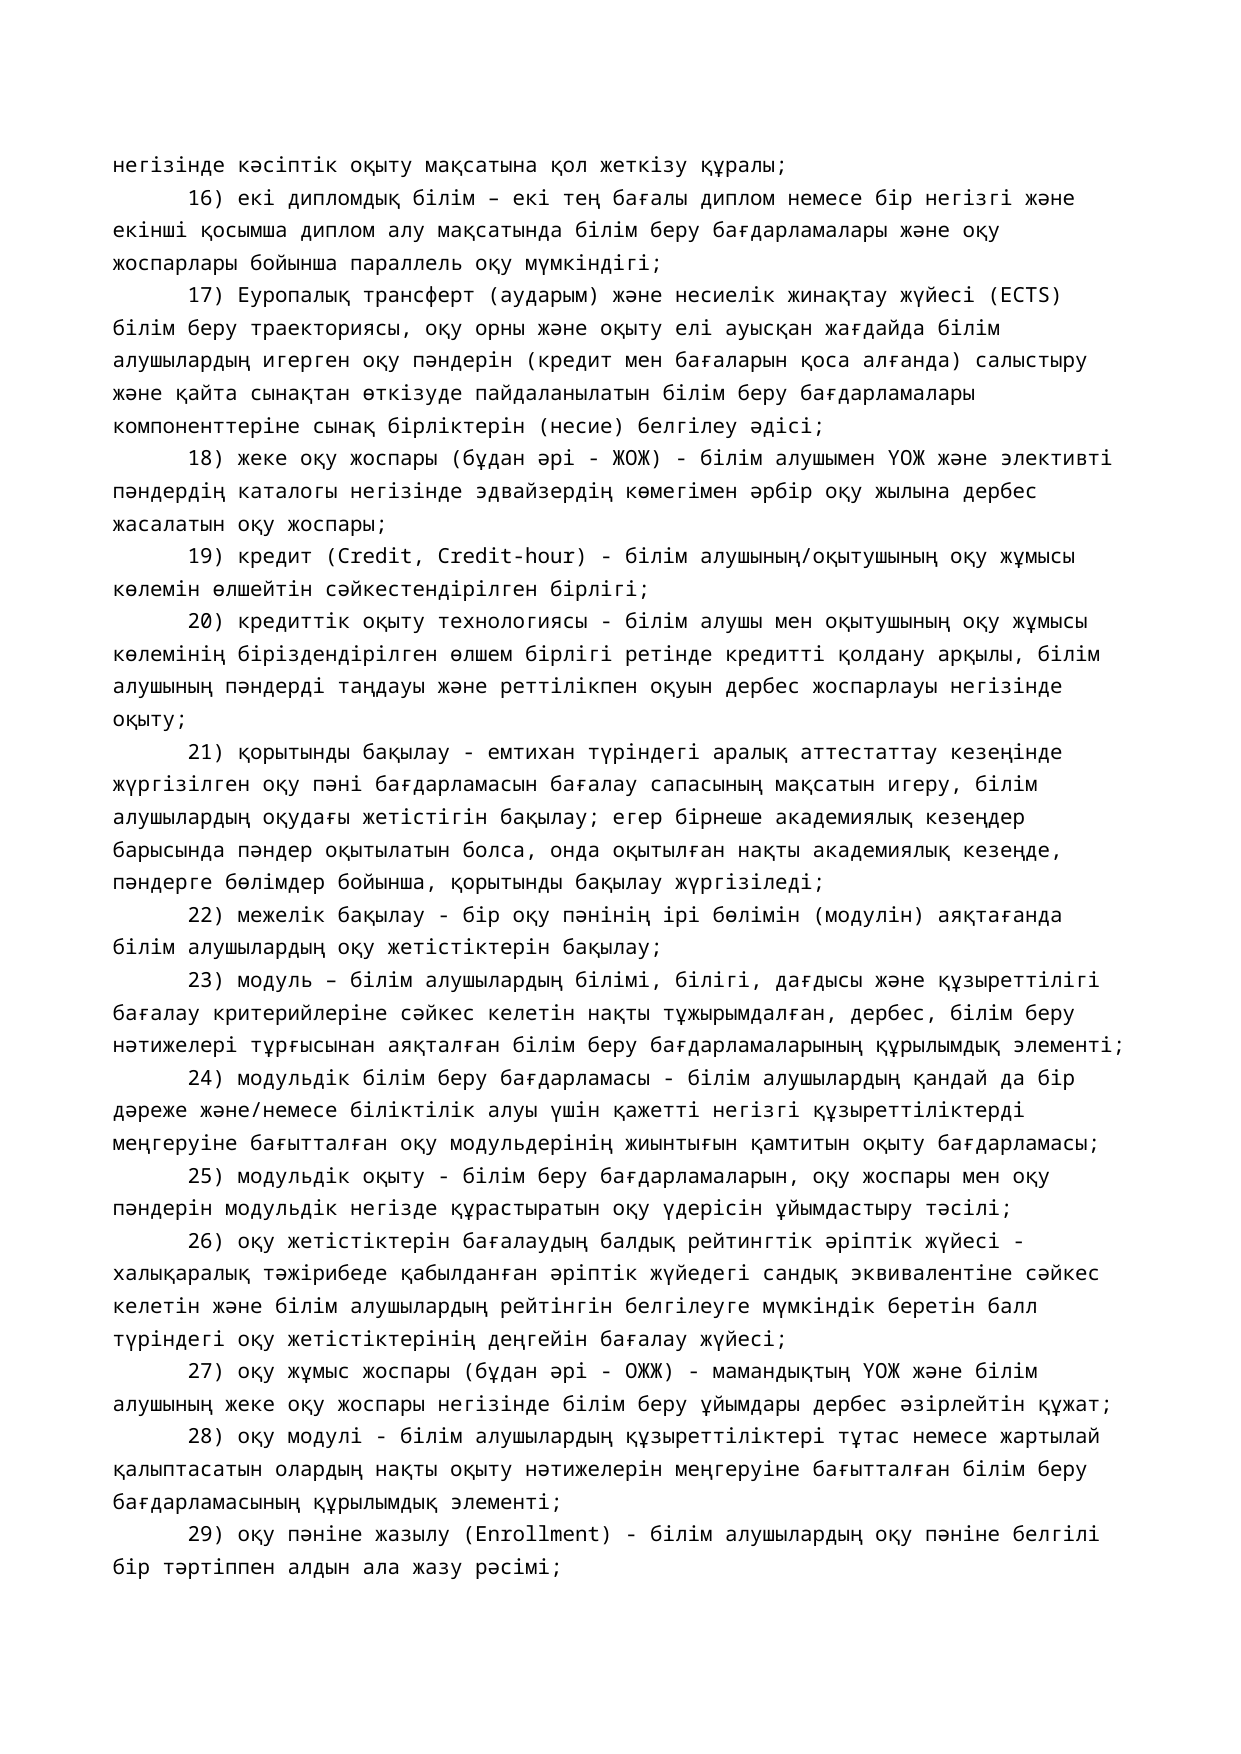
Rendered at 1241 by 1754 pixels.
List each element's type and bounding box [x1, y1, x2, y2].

text [112, 150, 1128, 1580]
